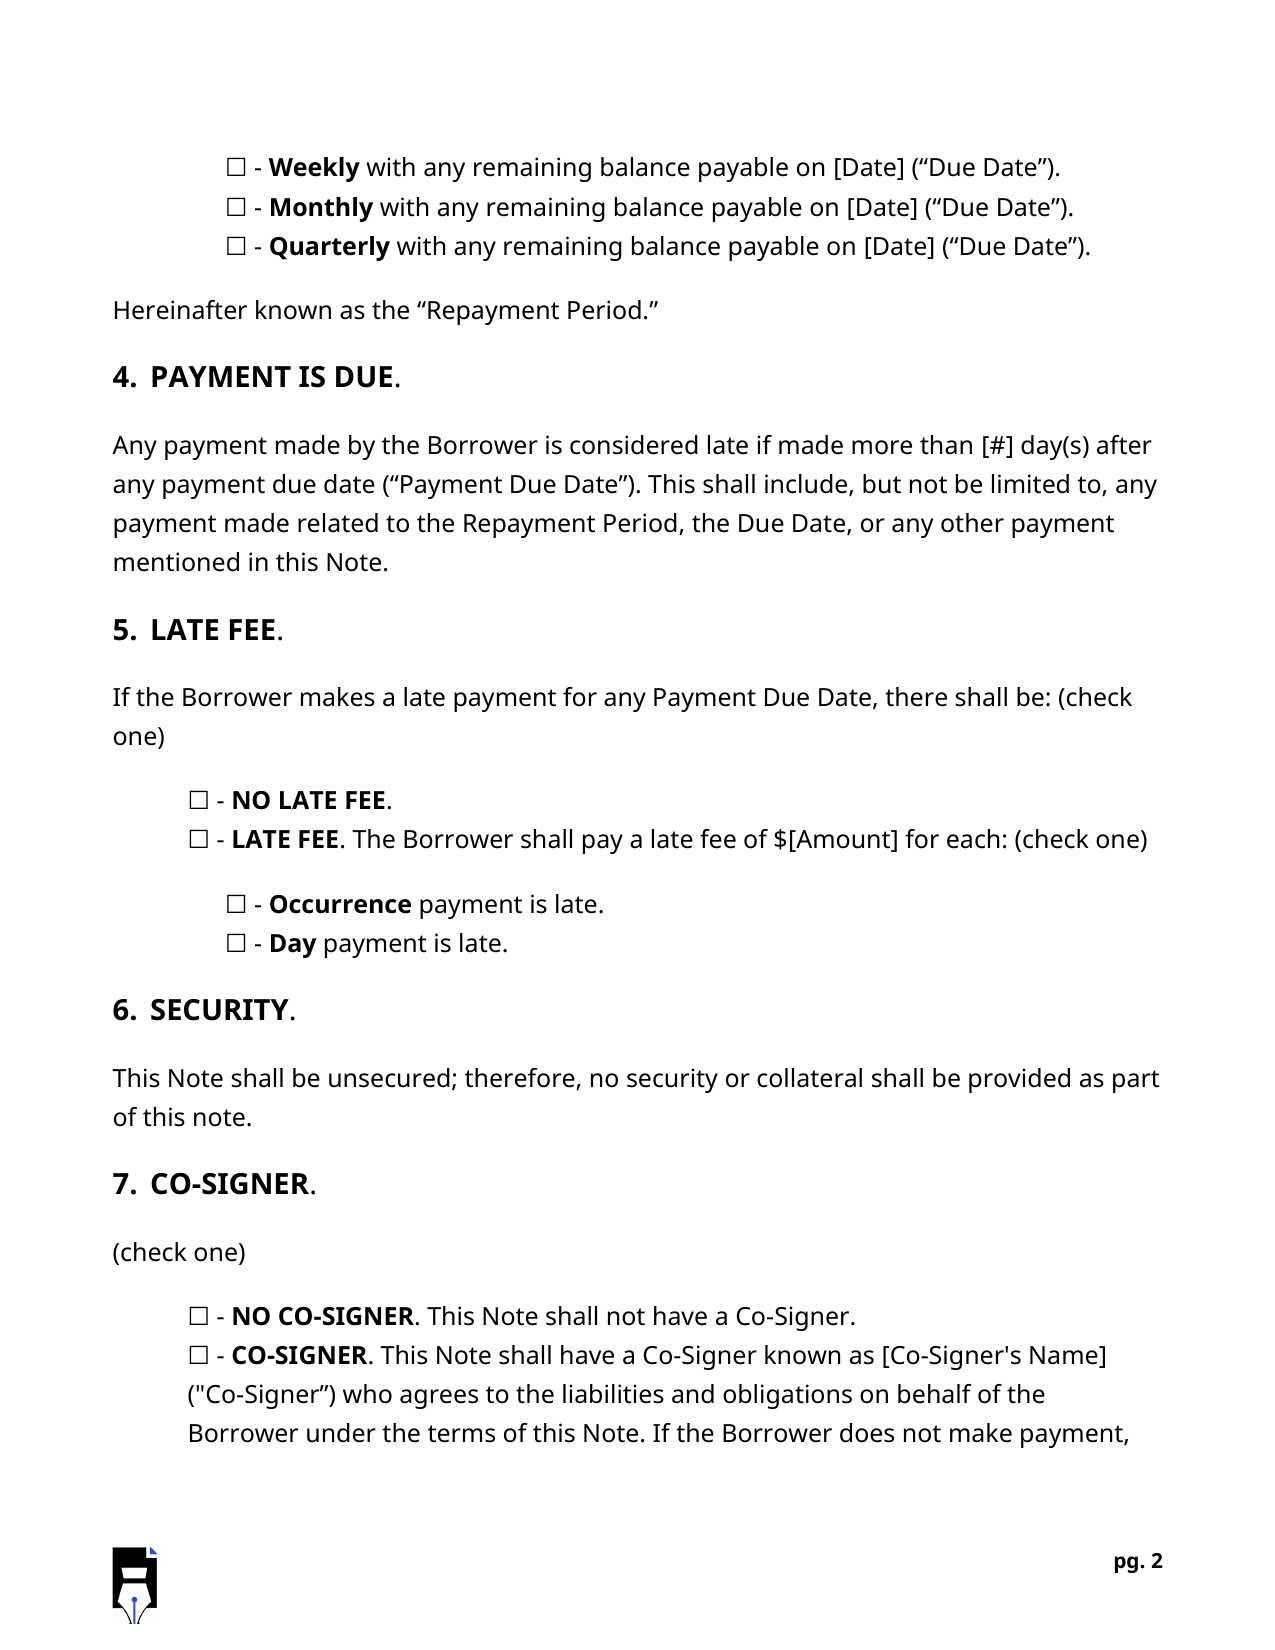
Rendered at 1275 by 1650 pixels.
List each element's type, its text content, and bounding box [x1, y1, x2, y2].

list PAYMENT IS DUE. [112, 357, 1162, 396]
list LATE FEE. [112, 609, 1162, 649]
picture [112, 1546, 158, 1624]
text (check one) [112, 1234, 1162, 1268]
list SECURITY. [112, 989, 1162, 1029]
text - NO LATE FEE. [187, 783, 1162, 817]
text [187, 1337, 1162, 1450]
text - Occurrence payment is late. [187, 886, 1162, 920]
text - NO CO-SIGNER. This Note shall not have a Co-Signer. [187, 1298, 1162, 1332]
text Any payment made by the Borrower is considered late if made more than [#] day(s) after any payment due date (“Payment Due Date”). This shall include, but not be limited to, any payment made related to the Repayment Period, the Due Date, or any other payment mentioned in this Note. [112, 427, 1162, 579]
text - Day payment is late. [187, 925, 1162, 959]
text If the Borrower makes a late payment for any Payment Due Date, there shall be: (check one) [112, 679, 1162, 753]
text - Quarterly with any remaining balance payable on (“Due Date”). [187, 228, 1162, 262]
text - Monthly with any remaining balance payable on (“Due Date”). [187, 189, 1162, 223]
text Hereinafter known as the “Repayment Period.” [112, 292, 1162, 327]
text - Weekly with any remaining balance payable on (“Due Date”). [187, 150, 1162, 184]
list CO-SIGNER. [112, 1163, 1162, 1203]
text This Note shall be unsecured; therefore, no security or collateral shall be provided as part of this note. [112, 1060, 1162, 1133]
text - LATE FEE. The Borrower shall pay a late fee of $[Amount] for each: (check one) [187, 822, 1162, 856]
